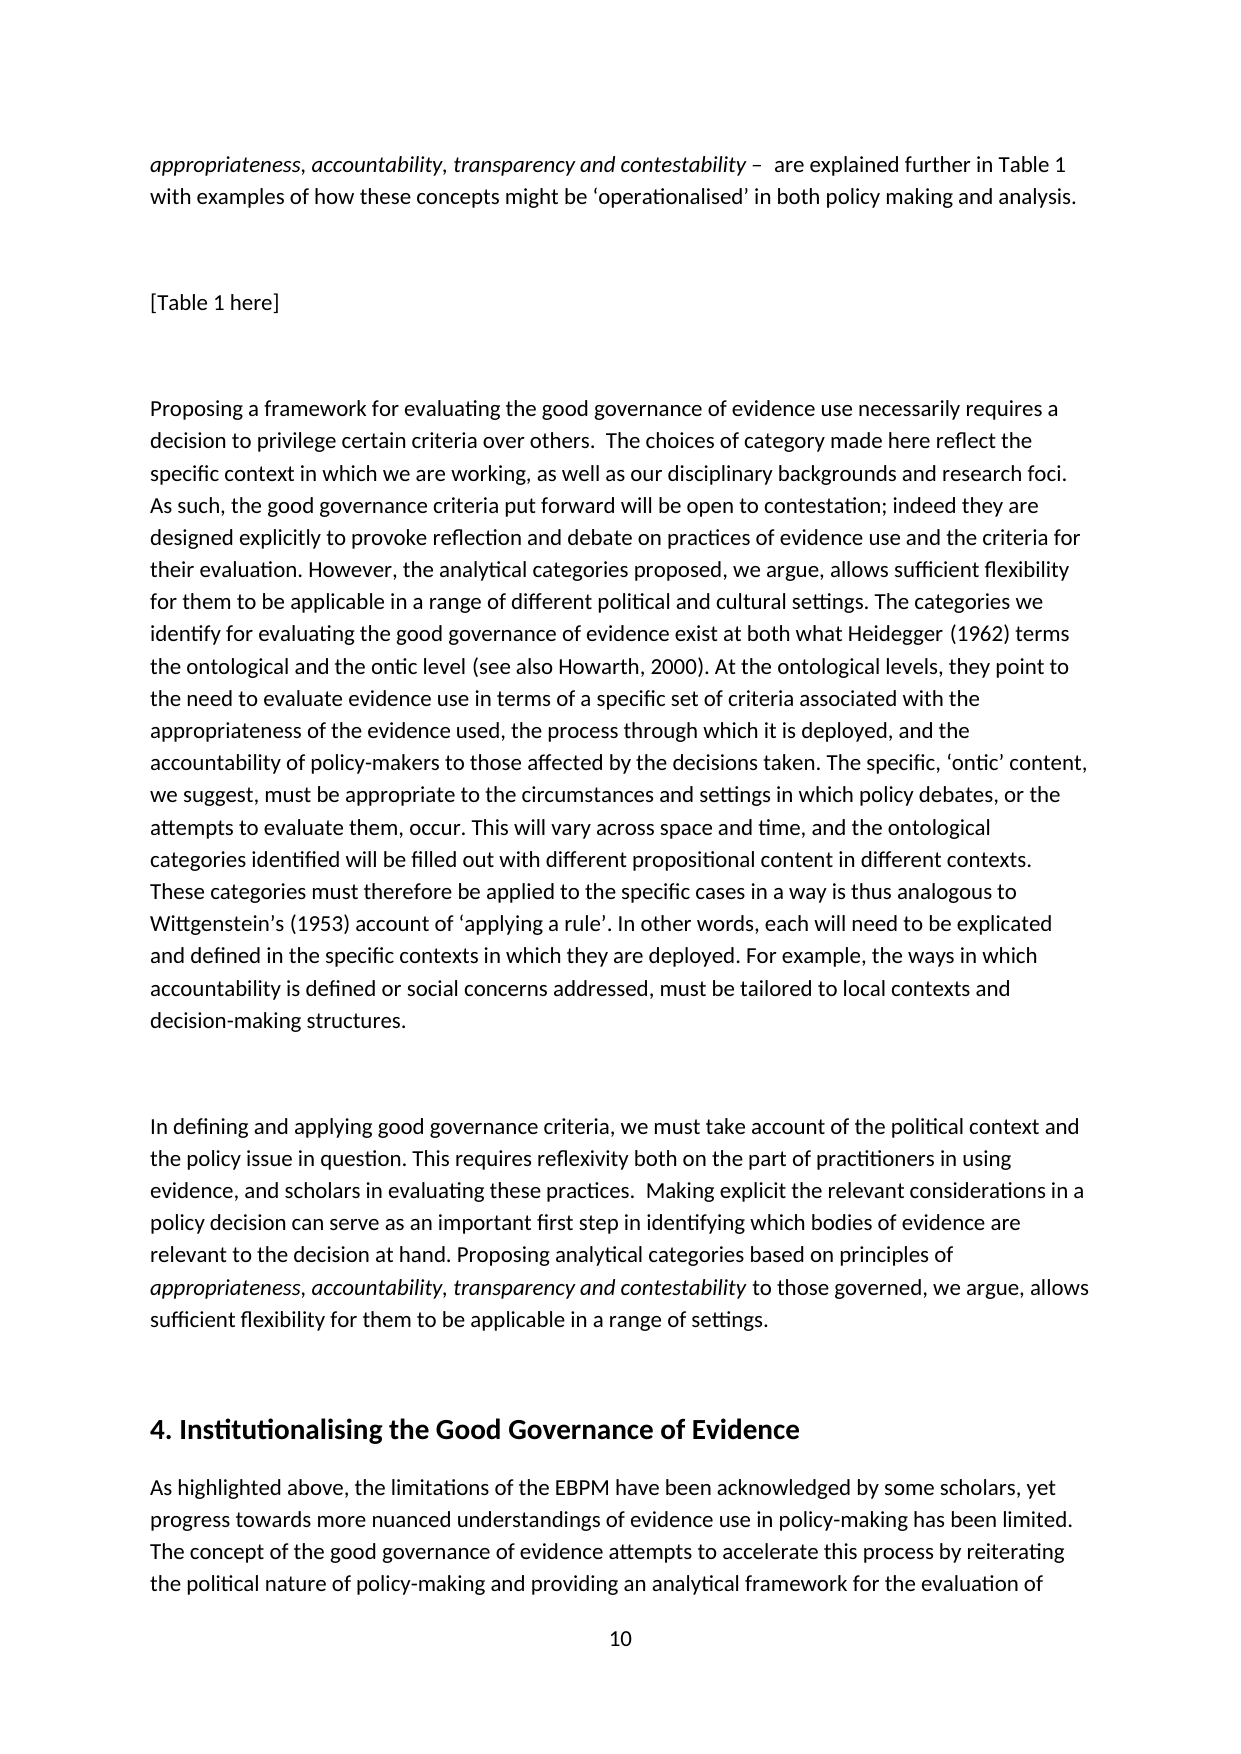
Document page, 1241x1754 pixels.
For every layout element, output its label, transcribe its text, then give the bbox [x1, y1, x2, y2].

text Proposing a framework for evaluating the good governance of evidence use necessarily requires a decision to privilege certain criteria over others. The choices of category made here reflect the specific context in which we are working, as well as our disciplinary backgrounds and research foci. As such, the good governance criteria put forward will be open to contestation; indeed they are designed explicitly to provoke reflection and debate on practices of evidence use and the criteria for their evaluation. However, the analytical categories proposed, we argue, allows sufficient flexibility for them to be applicable in a range of different political and cultural settings. The categories we identify for evaluating the good governance of evidence exist at both what Heidegger (1962) terms the ontological and the ontic level (see also Howarth, 2000). At the ontological levels, they point to the need to evaluate evidence use in terms of a specific set of criteria associated with the appropriateness of the evidence used, the process through which it is deployed, and the accountability of policy-makers to those affected by the decisions taken. The specific, ‘ontic’ content, we suggest, must be appropriate to the circumstances and settings in which policy debates, or the attempts to evaluate them, occur. This will vary across space and time, and the ontological categories identified will be filled out with different propositional content in different contexts. These categories must therefore be applied to the specific cases in a way is thus analogous to Wittgenstein’s (1953) account of ‘applying a rule’. In other words, each will need to be explicated and defined in the specific contexts in which they are deployed. For example, the ways in which accountability is defined or social concerns addressed, must be tailored to local contexts and decision-making structures. [150, 394, 1090, 1034]
text 4. Institutionalising the Good Governance of Evidence [150, 1411, 1090, 1447]
text [Table 1 here] [150, 288, 1090, 316]
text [150, 150, 1090, 210]
text In defining and applying good governance criteria, we must take account of the political context and the policy issue in question. This requires reflexivity both on the part of practitioners in using evidence, and scholars in evaluating these practices. Making explicit the relevant considerations in a policy decision can serve as an important first step in identifying which bodies of evidence are relevant to the decision at hand. Proposing analytical categories based on principles of appropriateness, accountability, transparency and contestability to those governed, we argue, allows sufficient flexibility for them to be applicable in a range of settings. [150, 1112, 1090, 1333]
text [150, 1473, 1090, 1597]
